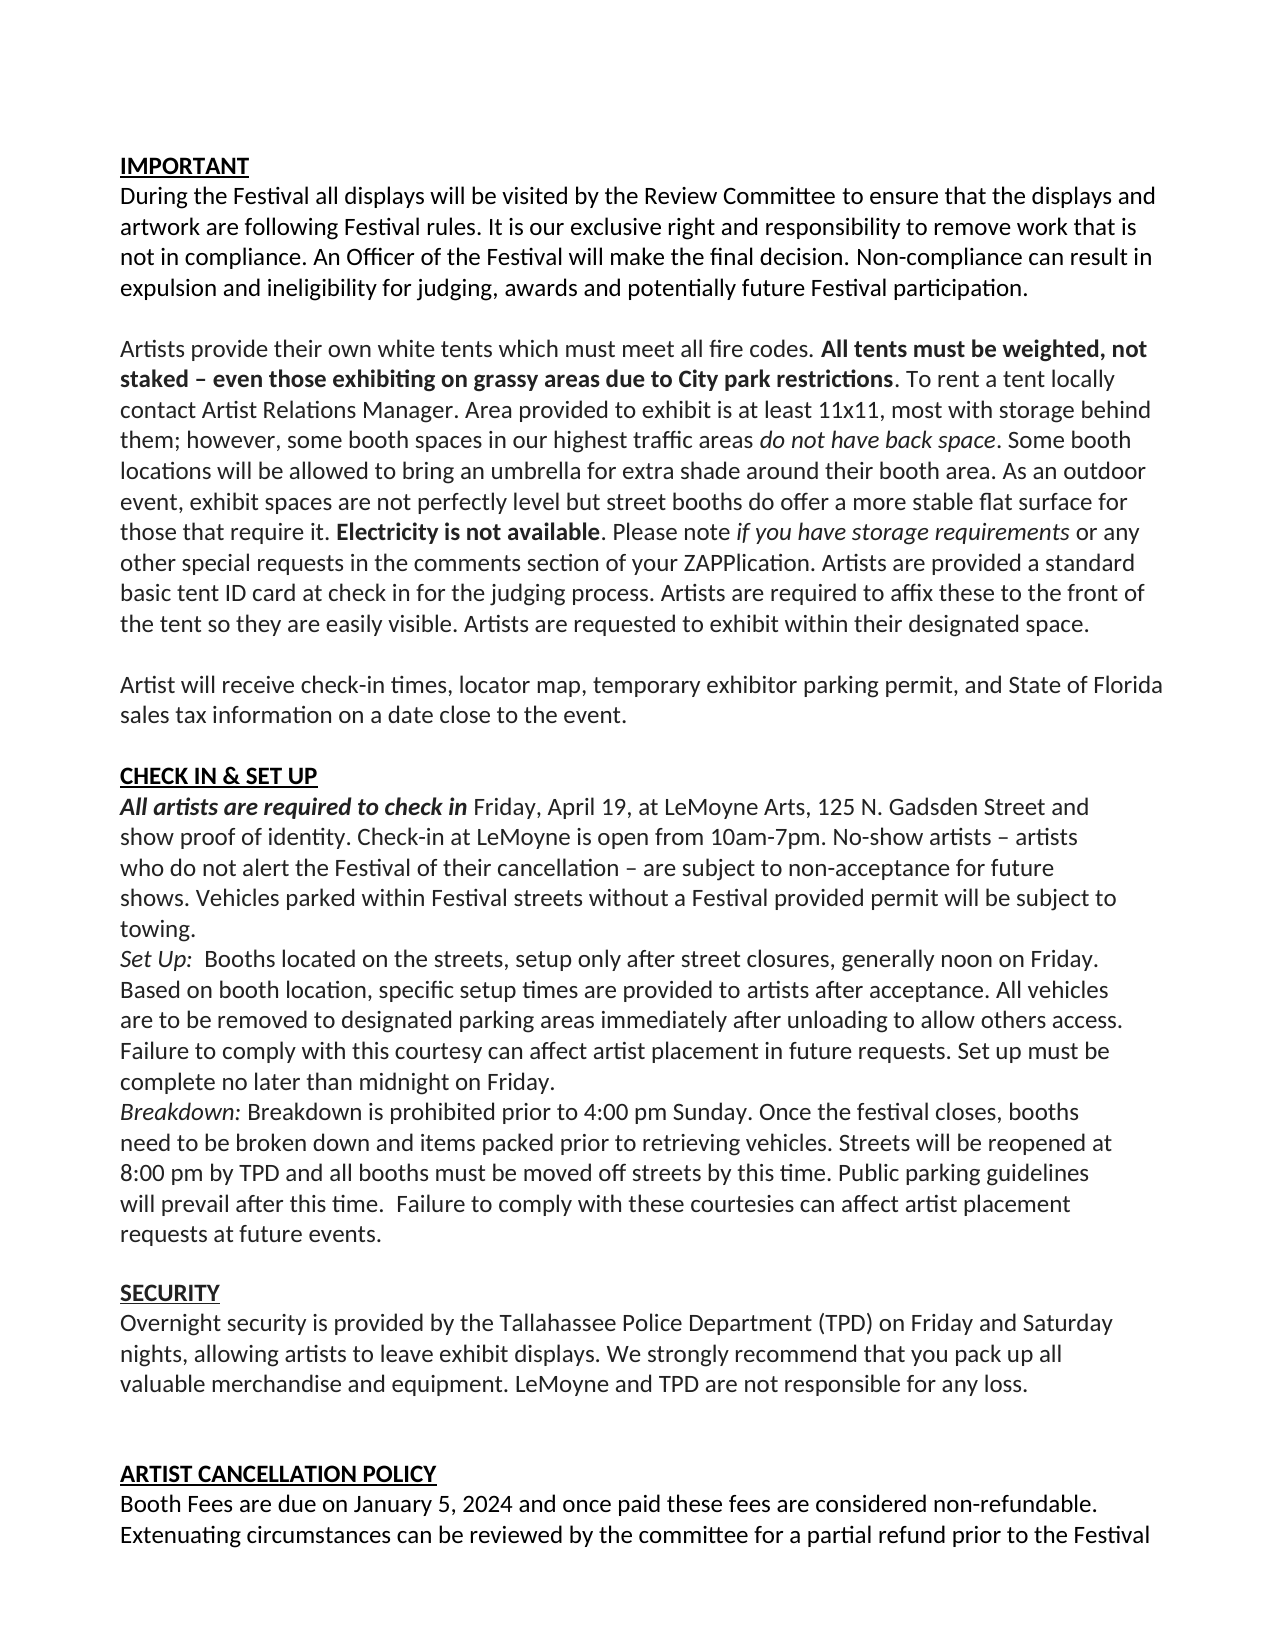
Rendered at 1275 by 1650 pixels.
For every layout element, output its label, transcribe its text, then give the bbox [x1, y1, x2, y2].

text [120, 1489, 1170, 1550]
text ARTIST CANCELLATION POLICY [120, 1458, 1125, 1489]
text Breakdown: Breakdown is prohibited prior to 4:00 pm Sunday. Once the festival closes, booths need to be broken down and items packed prior to retrieving vehicles. Streets will be reopened at 8:00 pm by TPD and all booths must be moved off streets by this time. Public parking guidelines will prevail after this time. Failure to comply with these courtesies can affect artist placement requests at future events. [120, 1096, 1125, 1277]
text SECURITY Overnight security is provided by the Tallahassee Police Department (TPD) on Friday and Saturday nights, allowing artists to leave exhibit displays. We strongly recommend that you pack up all valuable merchandise and equipment. LeMoyne and TPD are not responsible for any loss. [120, 1277, 1125, 1428]
text Artist will receive check-in times, locator map, temporary exhibitor parking permit, and State of Florida sales tax information on a date close to the event. [628, 669, 1170, 730]
text IMPORTANT During the Festival all displays will be visited by the Review Committee to ensure that the displays and artwork are following Festival rules. It is our exclusive right and responsibility to remove work that is not in compliance. An Officer of the Festival will make the final decision. Non-compliance can result in expulsion and ineligibility for judging, awards and potentially future Festival participation. [120, 150, 1170, 303]
text CHECK IN & SET UP All artists are required to check in Friday, April 19, at LeMoyne Arts, 125 N. Gadsden Street and show proof of identity. Check-in at LeMoyne is open from 10am-7pm. No-show artists – artists who do not alert the Festival of their cancellation – are subject to non-acceptance for future shows. Vehicles parked within Festival streets without a Festival provided permit will be subject to towing. Set Up: Booths located on the streets, setup only after street closures, generally noon on Friday. Based on booth location, specific setup times are provided to artists after acceptance. All vehicles are to be removed to designated parking areas immediately after unloading to allow others access. Failure to comply with this courtesy can affect artist placement in future requests. Set up must be complete no later than midnight on Friday. [120, 730, 1125, 1096]
